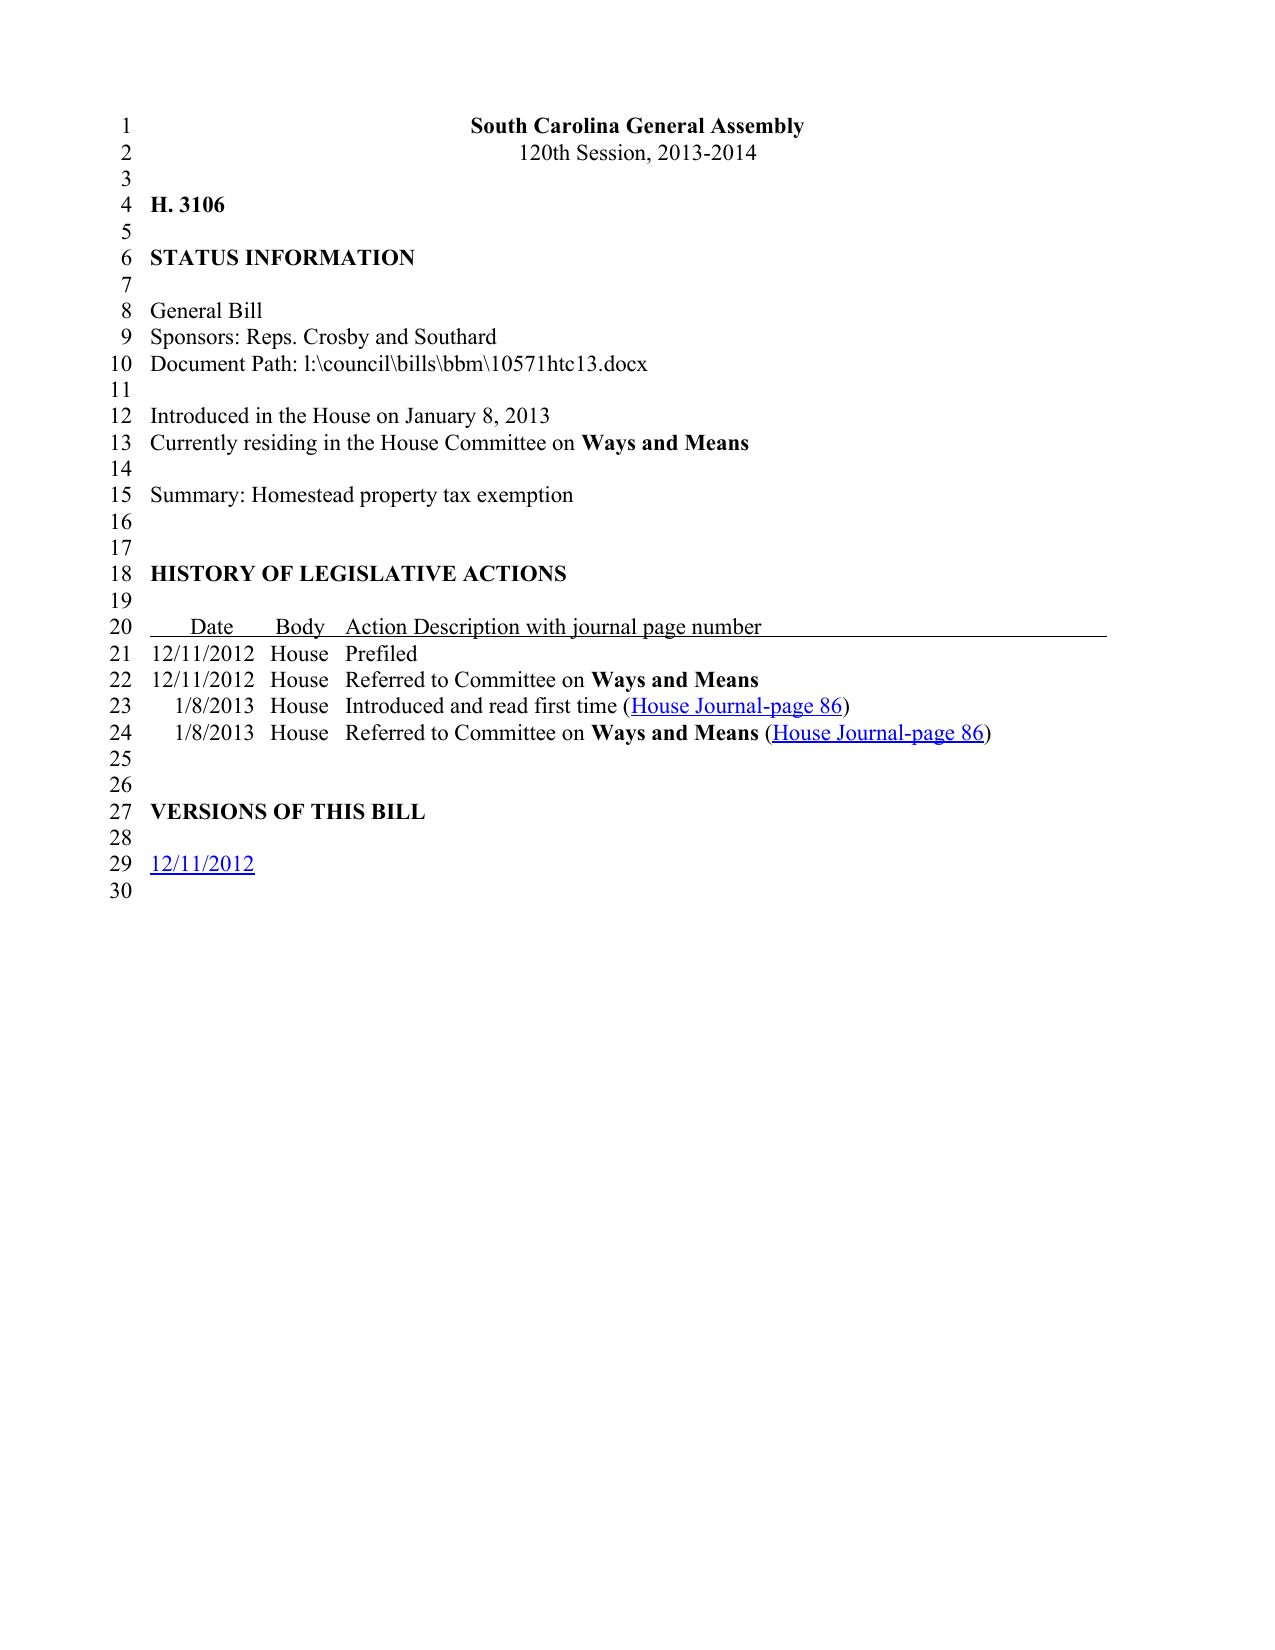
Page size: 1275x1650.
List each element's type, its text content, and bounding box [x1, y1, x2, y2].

text Currently residing in the House Committee on Ways and Means [150, 429, 1125, 455]
text 12/11/2012 House Referred to Committee on Ways and Means [150, 666, 1125, 692]
text Date Body Action Description with journal page number [150, 613, 1125, 639]
text 120th Session, 2013-2014 [150, 139, 1125, 165]
text Sponsors: Reps. Crosby and Southard [150, 323, 1125, 350]
text HISTORY OF LEGISLATIVE ACTIONS [150, 561, 1125, 587]
text 12/11/2012 [150, 850, 1125, 877]
text Document Path: l:\council\bills\bbm\10571htc13.docx [150, 350, 1125, 376]
text 1/8/2013 House Introduced and read first time (House Journal-page 86) [150, 692, 1125, 719]
text Introduced in the House on January 8, 2013 [150, 402, 1125, 429]
text VERSIONS OF THIS BILL [150, 798, 1125, 824]
text South Carolina General Assembly [150, 112, 1125, 139]
text General Bill [150, 297, 1125, 323]
text 12/11/2012 House Prefiled [150, 639, 1125, 666]
text 1/8/2013 House Referred to Committee on Ways and Means (House Journal-page 86) [150, 719, 1125, 745]
text H. 3106 [150, 192, 1125, 218]
text STATUS INFORMATION [150, 244, 1125, 271]
text Summary: Homestead property tax exemption [150, 481, 1125, 508]
